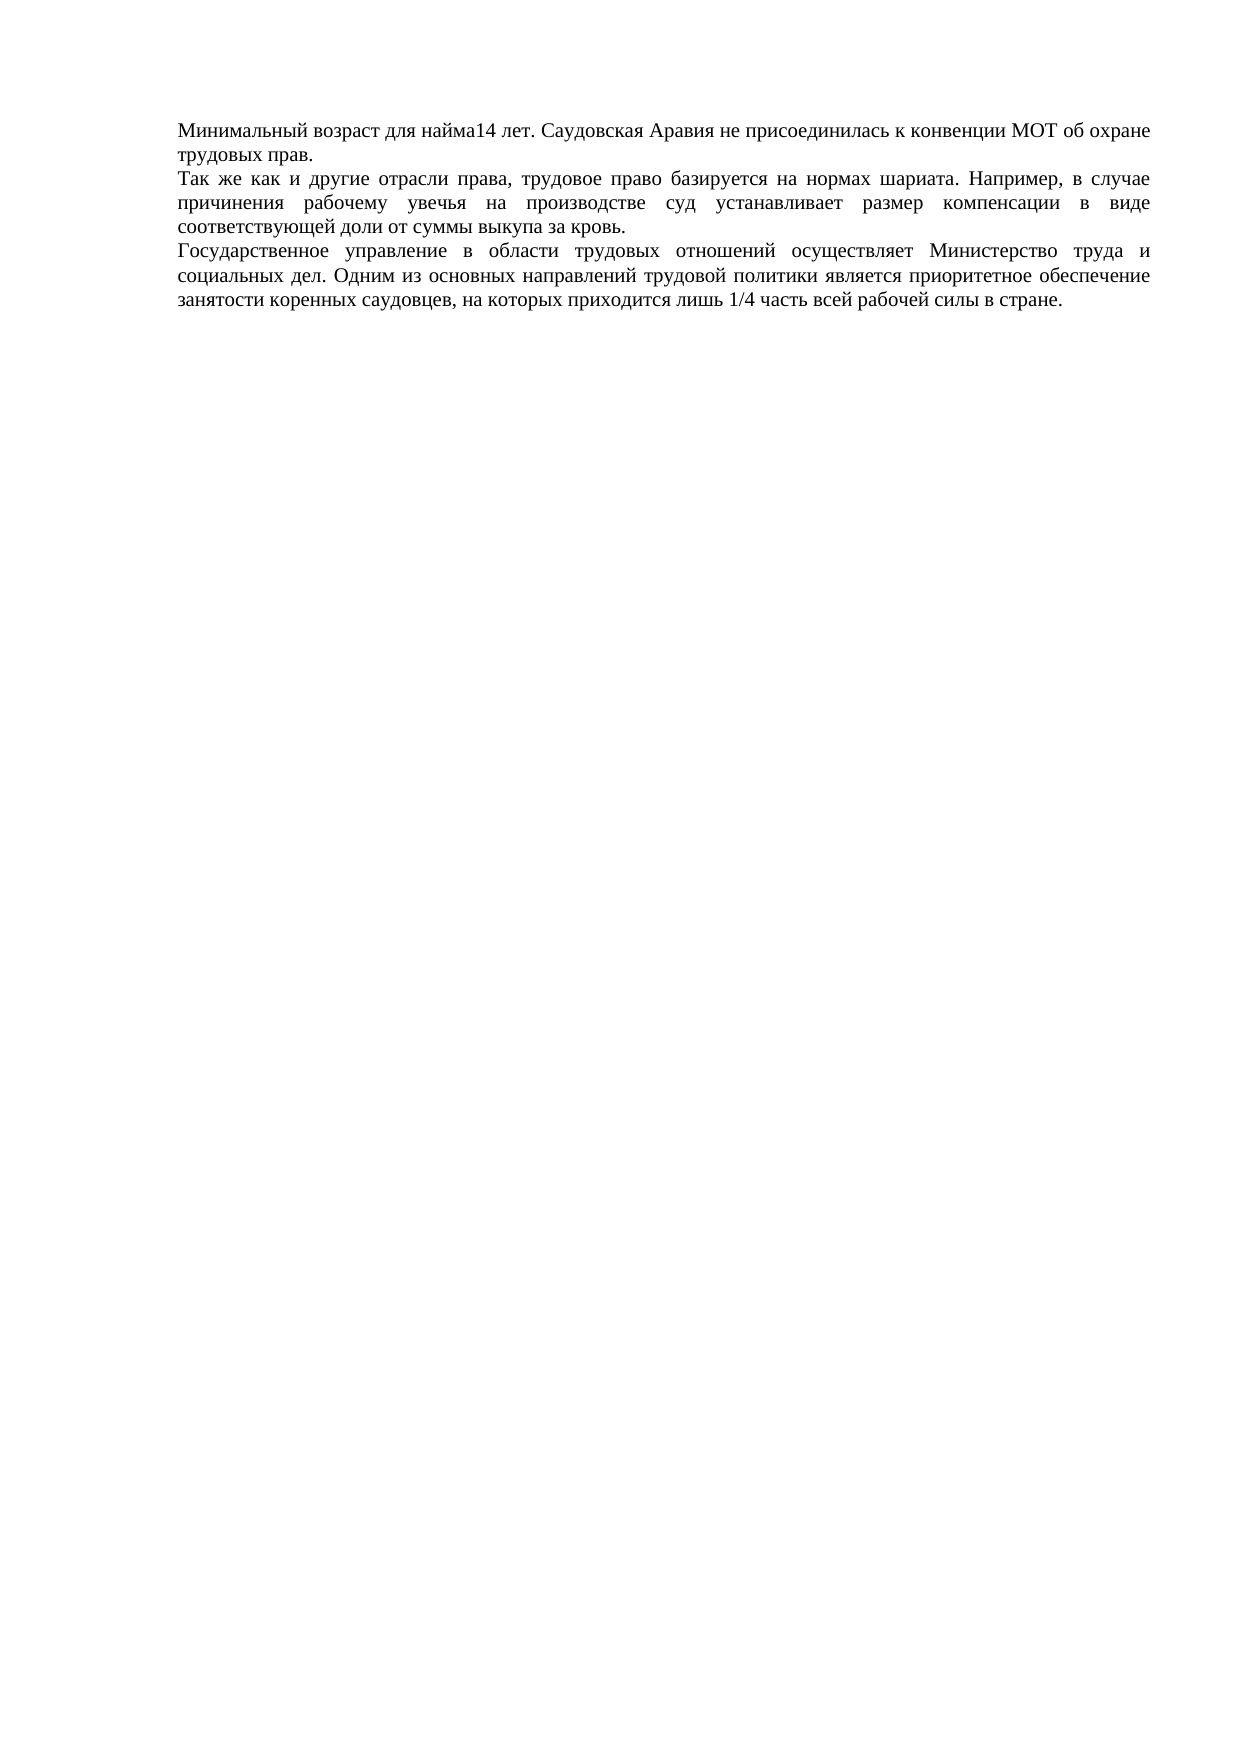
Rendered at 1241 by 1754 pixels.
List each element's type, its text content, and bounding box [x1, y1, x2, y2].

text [177, 118, 1152, 166]
text Государственное управление в области трудовых отношений осуществляет Министерство труда и социальных дел. Одним из основных направлений трудовой политики является приоритетное обеспечение занятости коренных саудовцев, на которых приходится лишь 1/4 часть всей рабочей силы в стране. [177, 238, 1152, 311]
text Так же как и другие отрасли права, трудовое право базируется на нормах шариата. Например, в случае причинения рабочему увечья на производстве суд устанавливает размер компенсации в виде соответствующей доли от суммы выкупа за кровь. [177, 166, 1152, 238]
